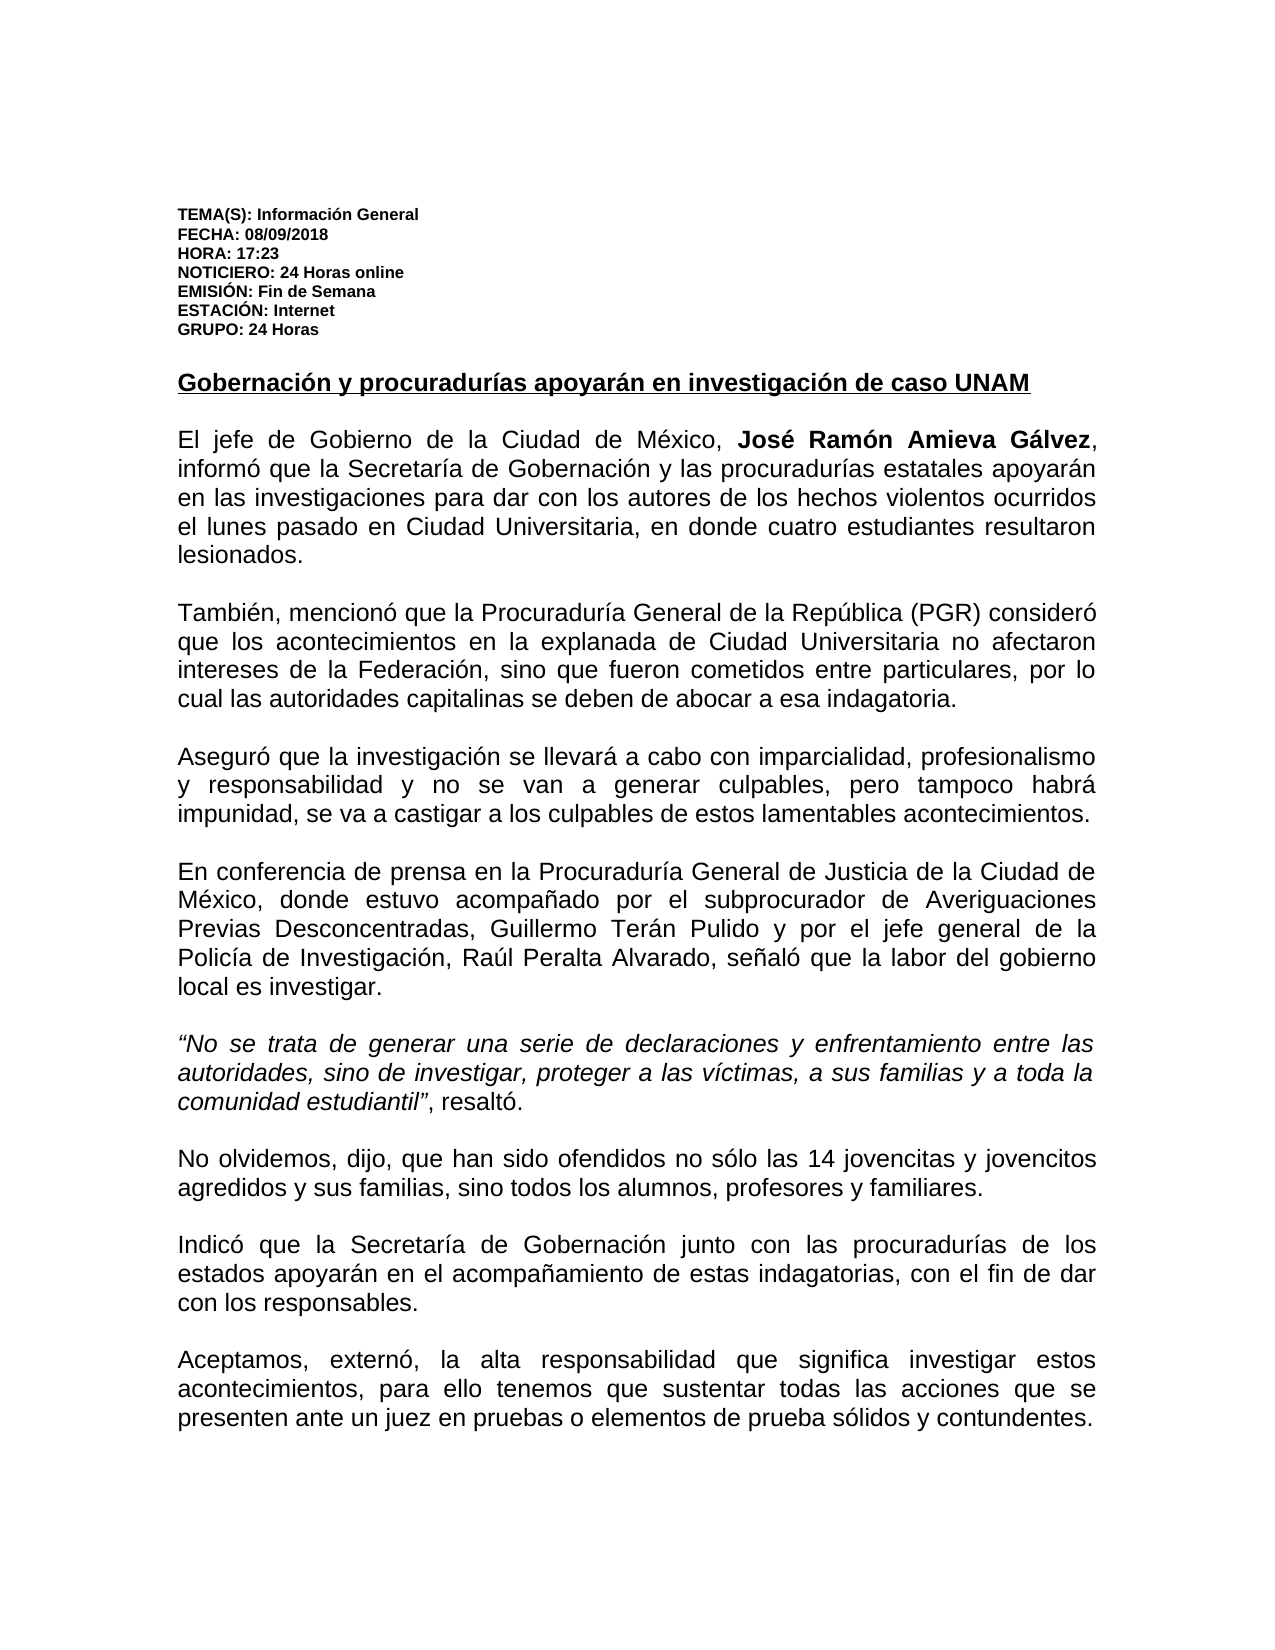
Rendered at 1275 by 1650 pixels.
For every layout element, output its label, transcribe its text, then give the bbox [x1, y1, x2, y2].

text NOTICIERO: 24 Horas online [177, 263, 1098, 282]
text GRUPO: 24 Horas [177, 320, 1098, 339]
text Aseguró que la investigación se llevará a cabo con imparcialidad, profesionalismo y responsabilidad y no se van a generar culpables, pero tampoco habrá impunidad, se va a castigar a los culpables de estos lamentables acontecimientos. [177, 742, 1098, 828]
text En conferencia de prensa en la Procuraduría General de Justicia de la Ciudad de México, donde estuvo acompañado por el subprocurador de Averiguaciones Previas Desconcentradas, Guillermo Terán Pulido y por el jefe general de la Policía de Investigación, Raúl Peralta Alvarado, señaló que la labor del gobierno local es investigar. [177, 857, 1098, 1001]
text ESTACIÓN: Internet [177, 301, 1098, 320]
text Aceptamos, externó, la alta responsabilidad que significa investigar estos acontecimientos, para ello tenemos que sustentar todas las acciones que se presenten ante un juez en pruebas o elementos de prueba sólidos y contundentes. [177, 1346, 1098, 1432]
text FECHA: 08/09/2018 [177, 224, 1098, 243]
text “No se trata de generar una serie de declaraciones y enfrentamiento entre las autoridades, sino de investigar, proteger a las víctimas, a sus familias y a toda la comunidad estudiantil”, resaltó. [177, 1029, 1098, 1116]
text También, mencionó que la Procuraduría General de la República (PGR) consideró que los acontecimientos en la explanada de Ciudad Universitaria no afectaron intereses de la Federación, sino que fueron cometidos entre particulares, por lo cual las autoridades capitalinas se deben de abocar a esa indagatoria. [177, 598, 1098, 713]
text No olvidemos, dijo, que han sido ofendidos no sólo las 14 jovencitas y jovencitos agredidos y sus familias, sino todos los alumnos, profesores y familiares. [177, 1144, 1098, 1202]
text TEMA(S): Información General [177, 205, 1098, 224]
text El jefe de Gobierno de la Ciudad de México, José Ramón Amieva Gálvez, informó que la Secretaría de Gobernación y las procuradurías estatales apoyarán en las investigaciones para dar con los autores de los hechos violentos ocurridos el lunes pasado en Ciudad Universitaria, en donde cuatro estudiantes resultaron lesionados. [177, 426, 1098, 569]
text EMISIÓN: Fin de Semana [177, 282, 1098, 301]
text Indicó que la Secretaría de Gobernación junto con las procuradurías de los estados apoyarán en el acompañamiento de estas indagatorias, con el fin de dar con los responsables. [177, 1231, 1098, 1317]
text Gobernación y procuradurías apoyarán en investigación de caso UNAM [177, 368, 1098, 397]
text HORA: 17:23 [177, 243, 1098, 263]
